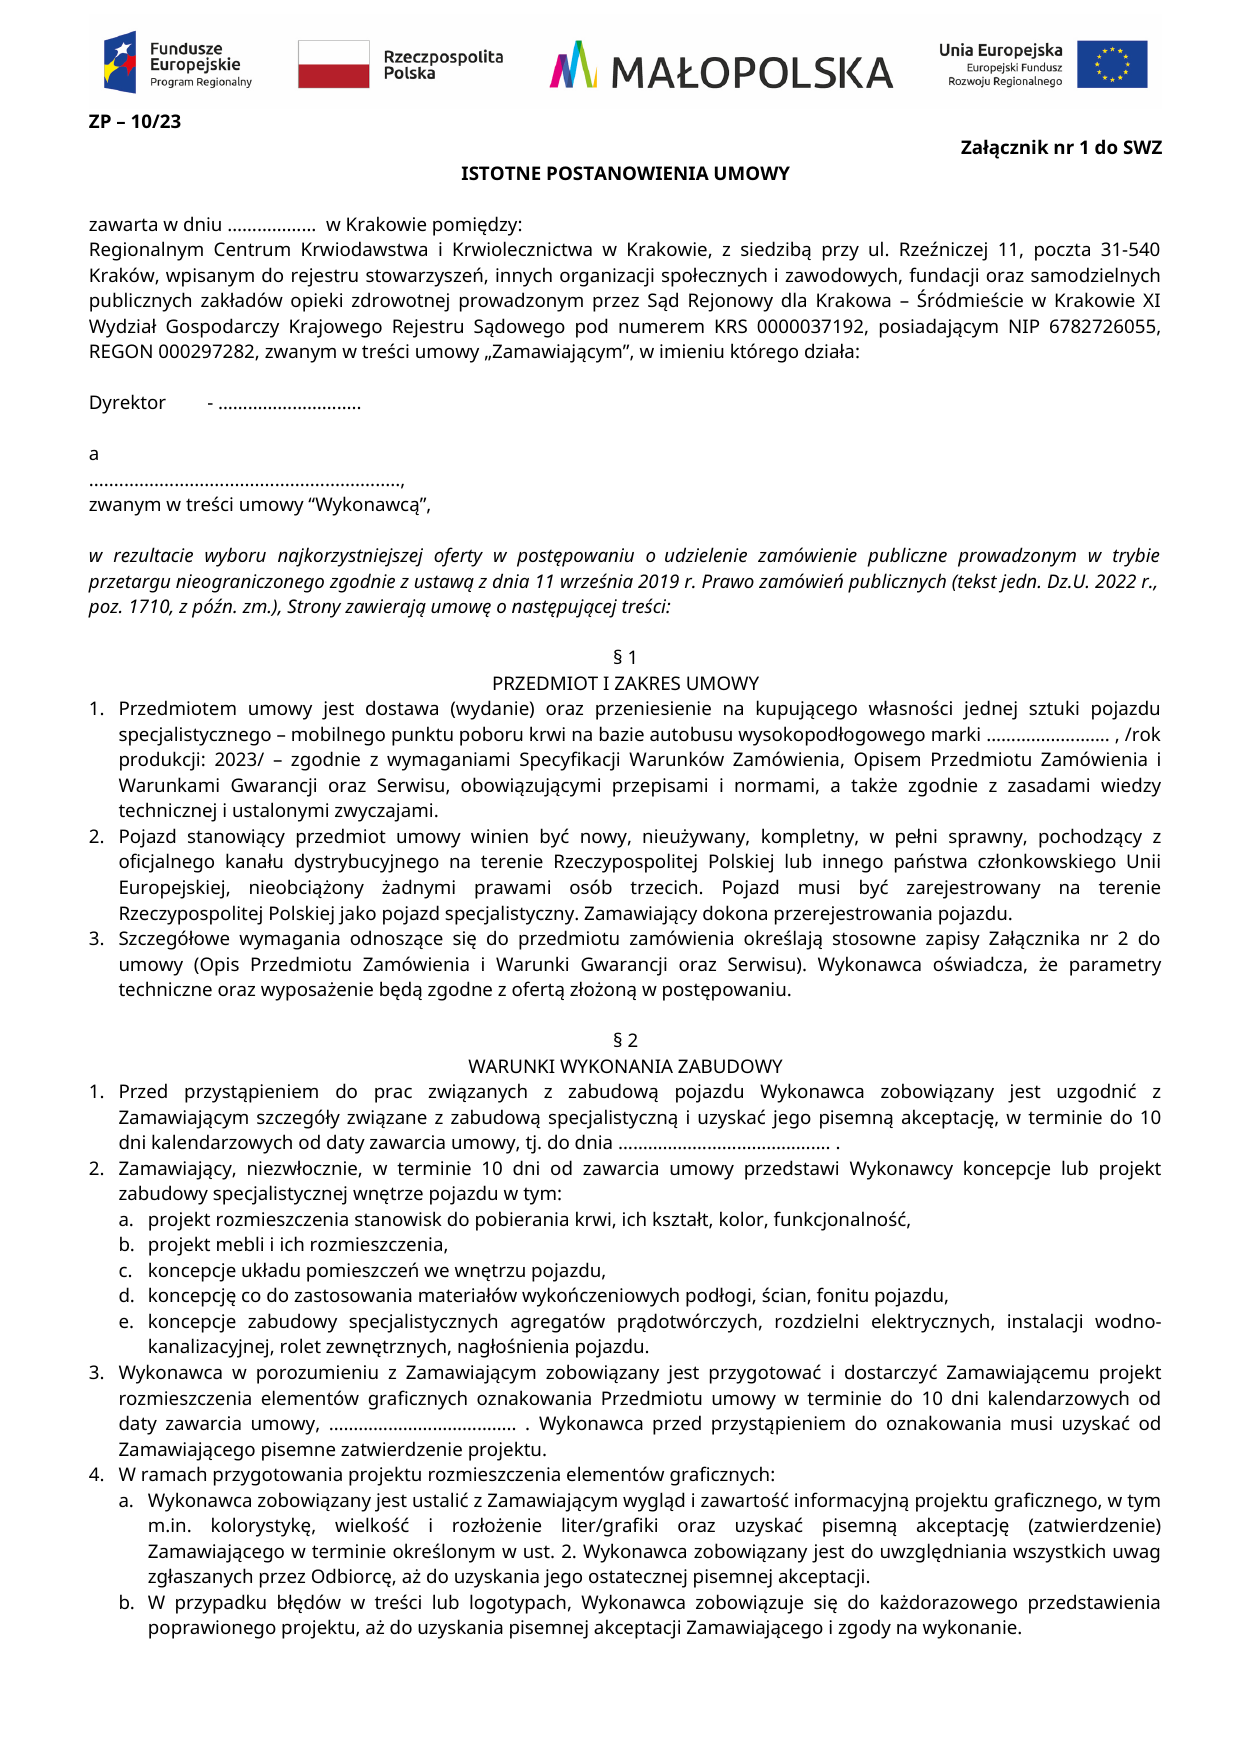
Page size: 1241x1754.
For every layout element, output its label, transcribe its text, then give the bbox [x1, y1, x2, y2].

text a [89, 441, 1162, 466]
text WARUNKI WYKONANIA ZABUDOWY [89, 1053, 1162, 1078]
list projekt rozmieszczenia stanowisk do pobierania krwi, ich kształt, kolor, funkcjonalność, [118, 1206, 1162, 1232]
text § 1 [89, 645, 1162, 670]
list koncepcję co do zastosowania materiałów wykończeniowych podłogi, ścian, fonitu pojazdu, [118, 1283, 1162, 1308]
list Wykonawca zobowiązany jest ustalić z Zamawiającym wygląd i zawartość informacyjną projektu graficznego, w tym m.in. kolorystykę, wielkość i rozłożenie liter/grafiki oraz uzyskać pisemną akceptację (zatwierdzenie) Zamawiającego w terminie określonym w ust. 2. Wykonawca zobowiązany jest do uwzględniania wszystkich uwag zgłaszanych przez Odbiorcę, aż do uzyskania jego ostatecznej pisemnej akceptacji. [118, 1487, 1162, 1589]
list Przed przystąpieniem do prac związanych z zabudową pojazdu Wykonawca zobowiązany jest uzgodnić z Zamawiającym szczegóły związane z zabudową specjalistyczną i uzyskać jego pisemną akceptację, w terminie do 10 dni kalendarzowych od daty zawarcia umowy, tj. do dnia ……………………………………. . [89, 1078, 1162, 1155]
text zawarta w dniu ……………… w Krakowie pomiędzy: [89, 211, 1162, 236]
picture [88, 14, 1163, 109]
text § 2 [89, 1027, 1162, 1053]
text w rezultacie wyboru najkorzystniejszej oferty w postępowaniu o udzielenie zamówienie publiczne prowadzonym w trybie przetargu nieograniczonego zgodnie z ustawą z dnia 11 września 2019 r. Prawo zamówień publicznych (tekst jedn. Dz.U. 2022 r., poz. 1710, z późn. zm.), Strony zawierają umowę o następującej treści: [89, 543, 1162, 619]
list Szczegółowe wymagania odnoszące się do przedmiotu zamówienia określają stosowne zapisy Załącznika nr 2 do umowy (Opis Przedmiotu Zamówienia i Warunki Gwarancji oraz Serwisu). Wykonawca oświadcza, że parametry techniczne oraz wyposażenie będą zgodne z ofertą złożoną w postępowaniu. [89, 925, 1162, 1002]
text .............................................................., [89, 466, 1162, 492]
text PRZEDMIOT I ZAKRES UMOWY [89, 670, 1162, 696]
text ISTOTNE POSTANOWIENIA UMOWY [89, 160, 1162, 185]
list W przypadku błędów w treści lub logotypach, Wykonawca zobowiązuje się do każdorazowego przedstawienia poprawionego projektu, aż do uzyskania pisemnej akceptacji Zamawiającego i zgody na wykonanie. [118, 1589, 1162, 1640]
text Regionalnym Centrum Krwiodawstwa i Krwiolecznictwa w Krakowie, z siedzibą przy ul. Rzeźniczej 11, poczta 31-540 Kraków, wpisanym do rejestru stowarzyszeń, innych organizacji społecznych i zawodowych, fundacji oraz samodzielnych publicznych zakładów opieki zdrowotnej prowadzonym przez Sąd Rejonowy dla Krakowa – Śródmieście w Krakowie XI Wydział Gospodarczy Krajowego Rejestru Sądowego pod numerem KRS 0000037192, posiadającym NIP 6782726055, REGON 000297282, zwanym w treści umowy „Zamawiającym”, w imieniu którego działa: [89, 236, 1162, 364]
list Pojazd stanowiący przedmiot umowy winien być nowy, nieużywany, kompletny, w pełni sprawny, pochodzący z oficjalnego kanału dystrybucyjnego na terenie Rzeczypospolitej Polskiej lub innego państwa członkowskiego Unii Europejskiej, nieobciążony żadnymi prawami osób trzecich. Pojazd musi być zarejestrowany na terenie Rzeczypospolitej Polskiej jako pojazd specjalistyczny. Zamawiający dokona przerejestrowania pojazdu. [89, 823, 1162, 925]
list Wykonawca w porozumieniu z Zamawiającym zobowiązany jest przygotować i dostarczyć Zamawiającemu projekt rozmieszczenia elementów graficznych oznakowania Przedmiotu umowy w terminie do 10 dni kalendarzowych od daty zawarcia umowy, ……………………………….. . Wykonawca przed przystąpieniem do oznakowania musi uzyskać od Zamawiającego pisemne zatwierdzenie projektu. [89, 1359, 1162, 1461]
list W ramach przygotowania projektu rozmieszczenia elementów graficznych: [89, 1461, 1162, 1487]
list projekt mebli i ich rozmieszczenia, [118, 1232, 1162, 1257]
list Przedmiotem umowy jest dostawa (wydanie) oraz przeniesienie na kupującego własności jednej sztuki pojazdu specjalistycznego – mobilnego punktu poboru krwi na bazie autobusu wysokopodłogowego marki ……………………. , /rok produkcji: 2023/ – zgodnie z wymaganiami Specyfikacji Warunków Zamówienia, Opisem Przedmiotu Zamówienia i Warunkami Gwarancji oraz Serwisu, obowiązującymi przepisami i normami, a także zgodnie z zasadami wiedzy technicznej i ustalonymi zwyczajami. [89, 696, 1162, 823]
list koncepcje zabudowy specjalistycznych agregatów prądotwórczych, rozdzielni elektrycznych, instalacji wodno-kanalizacyjnej, rolet zewnętrznych, nagłośnienia pojazdu. [118, 1308, 1162, 1359]
text zwanym w treści umowy “Wykonawcą”, [89, 492, 1162, 517]
text ZP – 10/23 [89, 109, 1162, 134]
text Załącznik nr 1 do SWZ [89, 134, 1162, 160]
list Zamawiający, niezwłocznie, w terminie 10 dni od zawarcia umowy przedstawi Wykonawcy koncepcje lub projekt zabudowy specjalistycznej wnętrze pojazdu w tym: [89, 1155, 1162, 1206]
text Dyrektor - ……………………….. [89, 389, 1162, 415]
list koncepcje układu pomieszczeń we wnętrzu pojazdu, [118, 1257, 1162, 1283]
